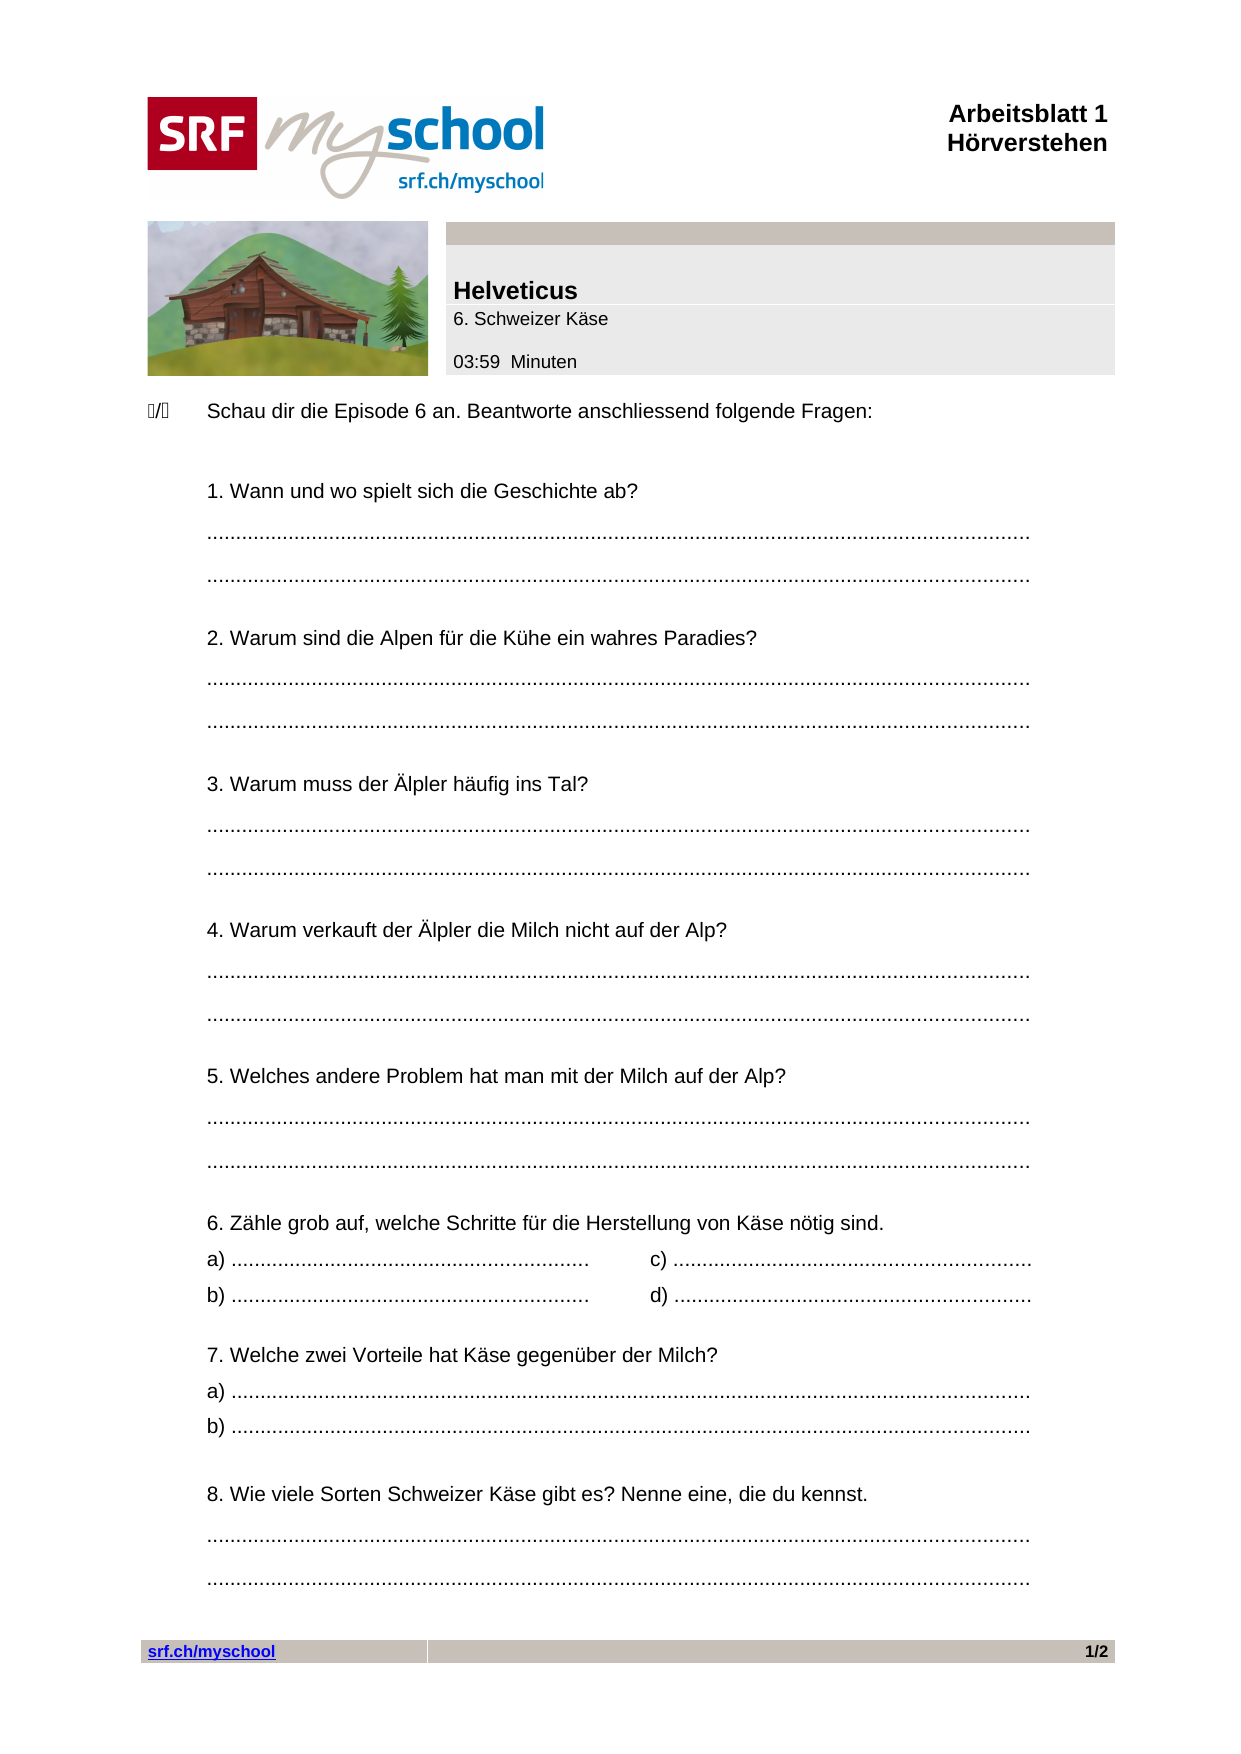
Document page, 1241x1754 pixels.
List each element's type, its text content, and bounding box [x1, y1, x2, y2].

text 6. Zähle grob auf, welche Schritte für die Herstellung von Käse nötig sind. [148, 1211, 1093, 1235]
text 4. Warum verkauft der Älpler die Milch nicht auf der Alp? [148, 918, 1093, 942]
text 7. Welche zwei Vorteile hat Käse gegenüber der Milch? [148, 1342, 1093, 1366]
text 3. Warum muss der Älpler häufig ins Tal? [148, 772, 1093, 796]
text a) c) [148, 1247, 1093, 1271]
text / Schau dir die Episode 6 an. Beantworte anschliessend folgende Fragen: [148, 399, 1093, 424]
text b) d) [148, 1283, 1093, 1307]
text 1. Wann und wo spielt sich die Geschichte ab? [207, 479, 1093, 503]
text b) [148, 1414, 1093, 1438]
picture [147, 97, 544, 199]
picture [147, 221, 429, 376]
text 2. Warum sind die Alpen für die Kühe ein wahres Paradies? [148, 625, 1093, 649]
text a) [148, 1378, 1093, 1402]
text 8. Wie viele Sorten Schweizer Käse gibt es? Nenne eine, die du kennst. [148, 1482, 1093, 1506]
text 5. Welches andere Problem hat man mit der Milch auf der Alp? [148, 1064, 1093, 1088]
